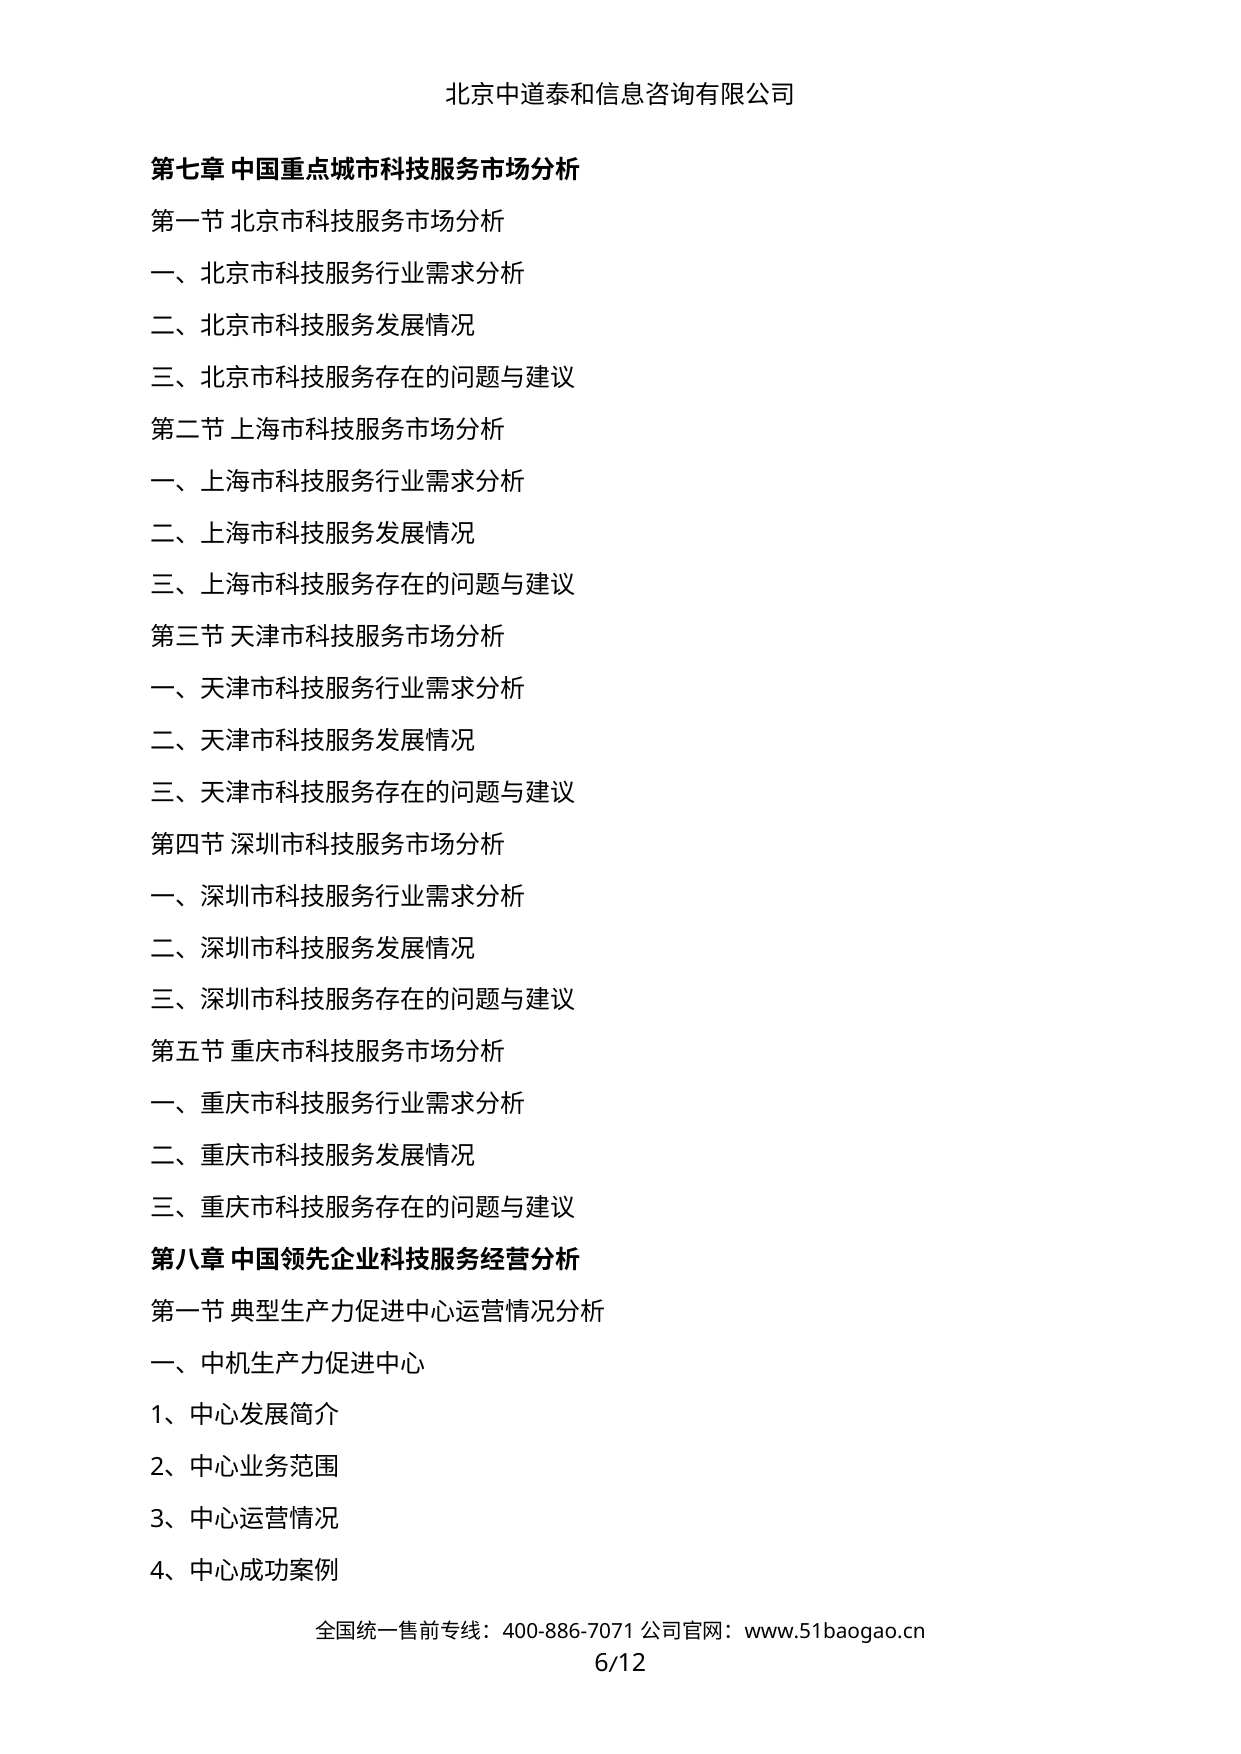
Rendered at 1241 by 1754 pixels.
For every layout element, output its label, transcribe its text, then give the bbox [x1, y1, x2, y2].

text 2、中心业务范围 [150, 1447, 1090, 1483]
text 第八章 中国领先企业科技服务经营分析 [150, 1239, 1090, 1276]
text 第七章 中国重点城市科技服务市场分析 [150, 150, 1090, 186]
text 第四节 深圳市科技服务市场分析 [150, 824, 1090, 861]
text 二、北京市科技服务发展情况 [150, 306, 1090, 342]
text 一、天津市科技服务行业需求分析 [150, 669, 1090, 705]
text 4、中心成功案例 [150, 1551, 1090, 1587]
text 二、天津市科技服务发展情况 [150, 721, 1090, 757]
text 1、中心发展简介 [150, 1395, 1090, 1431]
text 一、上海市科技服务行业需求分析 [150, 461, 1090, 497]
text 一、重庆市科技服务行业需求分析 [150, 1084, 1090, 1120]
text 二、深圳市科技服务发展情况 [150, 928, 1090, 964]
text 第一节 典型生产力促进中心运营情况分析 [150, 1291, 1090, 1327]
text 第一节 北京市科技服务市场分析 [150, 202, 1090, 238]
text 一、中机生产力促进中心 [150, 1343, 1090, 1379]
text 一、北京市科技服务行业需求分析 [150, 254, 1090, 290]
text 一、深圳市科技服务行业需求分析 [150, 876, 1090, 912]
text 三、天津市科技服务存在的问题与建议 [150, 772, 1090, 809]
text 三、重庆市科技服务存在的问题与建议 [150, 1187, 1090, 1224]
text 二、上海市科技服务发展情况 [150, 513, 1090, 549]
text 三、北京市科技服务存在的问题与建议 [150, 357, 1090, 394]
text 第三节 天津市科技服务市场分析 [150, 617, 1090, 653]
text 二、重庆市科技服务发展情况 [150, 1136, 1090, 1172]
text 第二节 上海市科技服务市场分析 [150, 409, 1090, 446]
text 三、深圳市科技服务存在的问题与建议 [150, 980, 1090, 1016]
text 三、上海市科技服务存在的问题与建议 [150, 565, 1090, 601]
text 3、中心运营情况 [150, 1499, 1090, 1535]
text 第五节 重庆市科技服务市场分析 [150, 1032, 1090, 1068]
